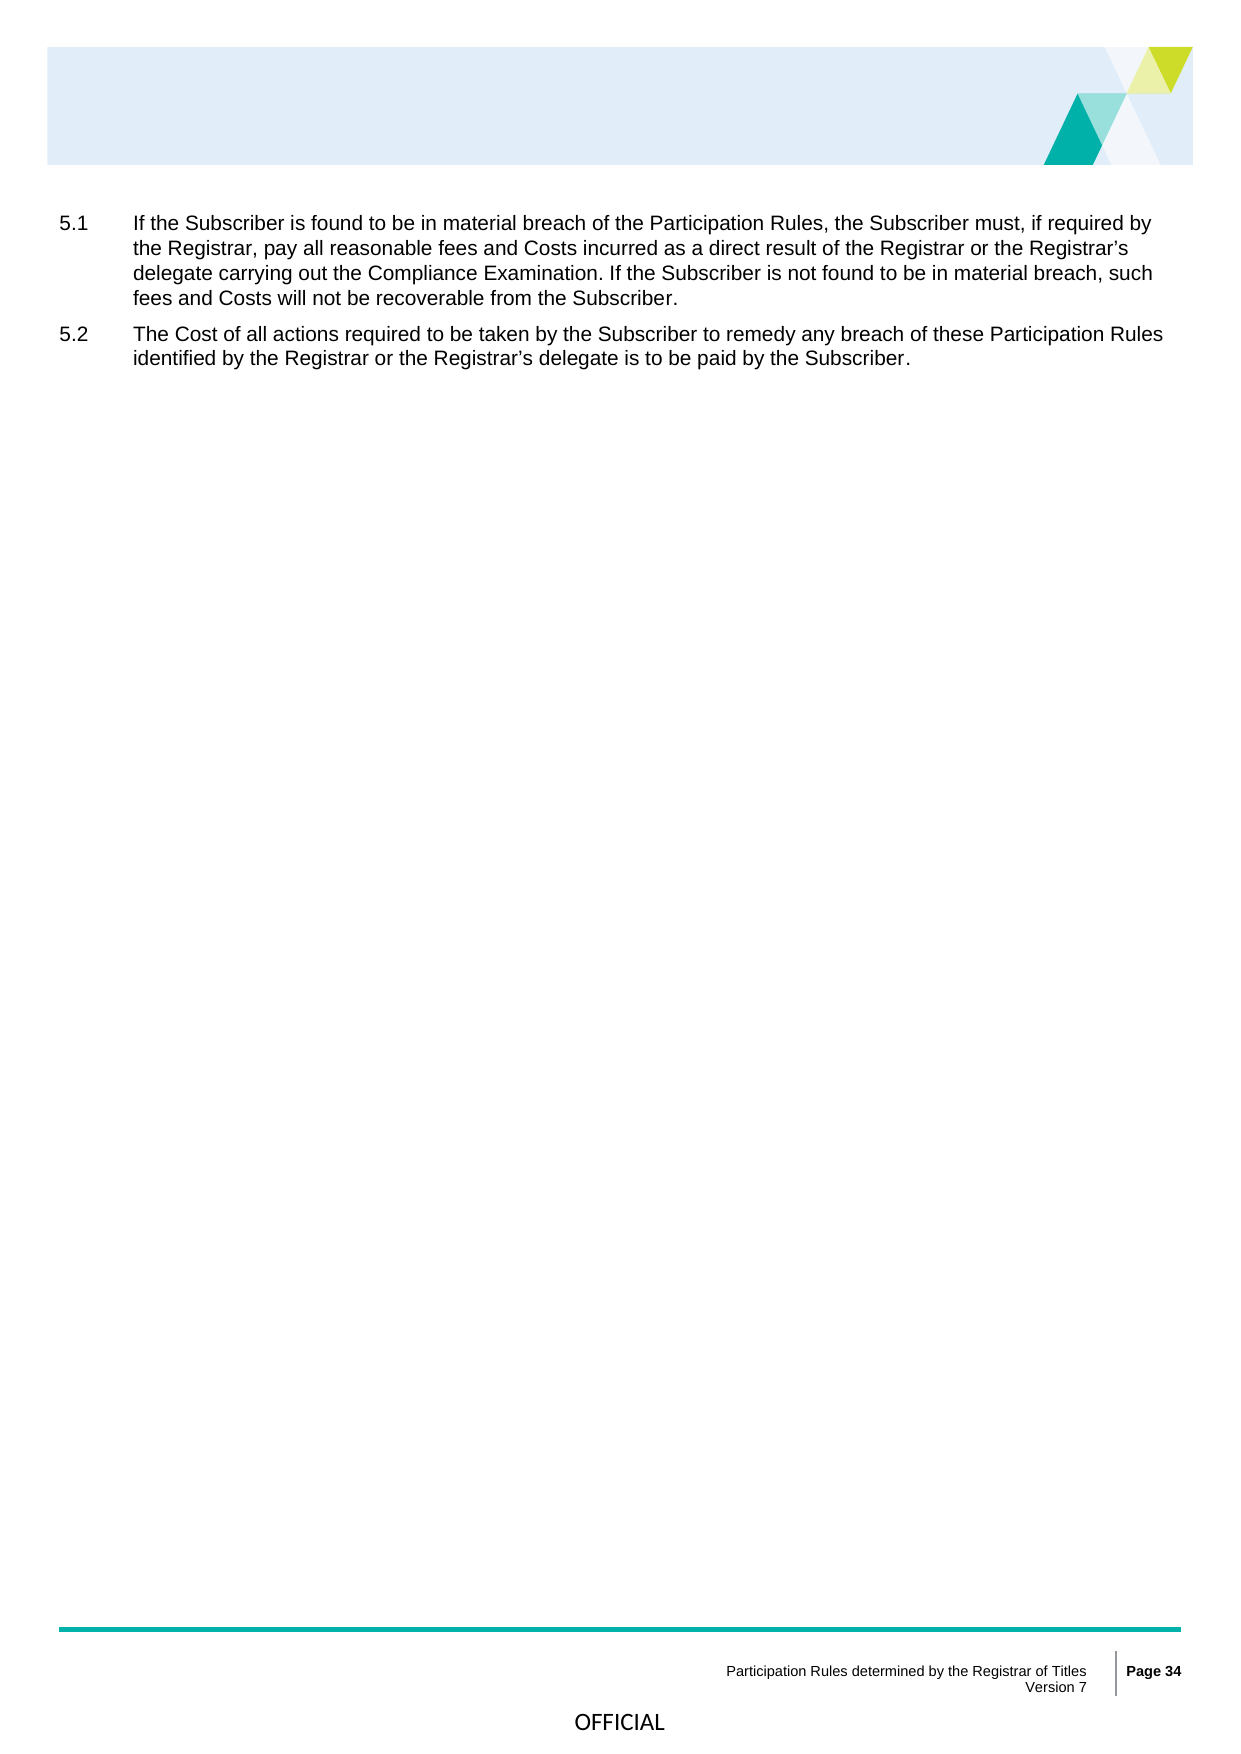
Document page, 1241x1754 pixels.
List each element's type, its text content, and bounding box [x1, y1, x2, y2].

text 5.1 If the Subscriber is found to be in material breach of the Participation Rules, the Subscriber must, if required by the Registrar, pay all reasonable fees and Costs incurred as a direct result of the Registrar or the Registrar’s delegate carrying out the Compliance Examination. If the Subscriber is not found to be in material breach, such fees and Costs will not be recoverable from the Subscriber. [59, 209, 1181, 309]
text 5.2 The Cost of all actions required to be taken by the Subscriber to remedy any breach of these Participation Rules identified by the Registrar or the Registrar’s delegate is to be paid by the Subscriber. [59, 322, 1181, 370]
